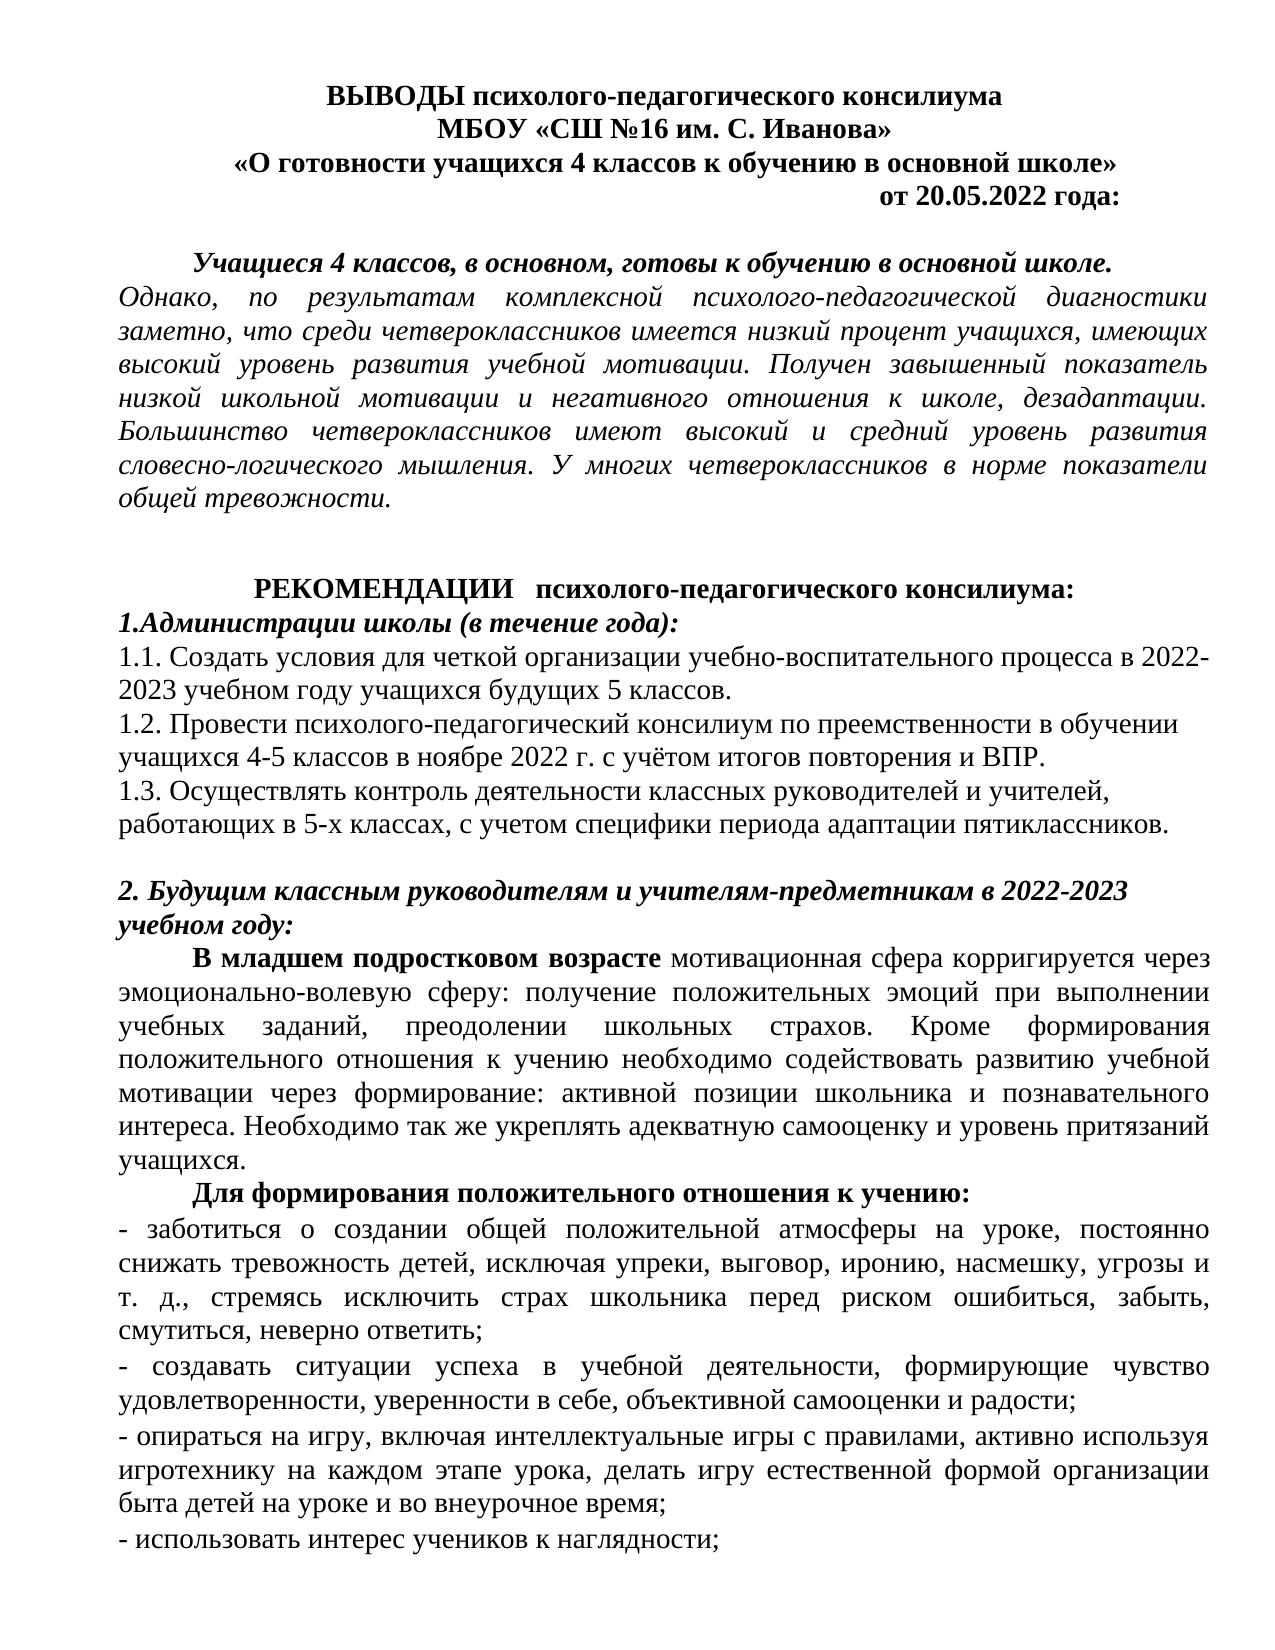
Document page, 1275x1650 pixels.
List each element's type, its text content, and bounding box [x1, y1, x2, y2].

text «О готовности учащихся 4 классов к обучению в основной школе» [118, 145, 1211, 178]
text от 20.05.2022 года: [118, 178, 1211, 212]
text В младшем подростковом возрасте мотивационная сфера корригируется через эмоционально-волевую сферу: получение положительных эмоций при выполнении учебных заданий, преодолении школьных страхов. Кроме формирования положительного отношения к учению необходимо содействовать развитию учебной мотивации через формирование: активной позиции школьника и познавательного интереса. Необходимо так же укреплять адекватную самооценку и уровень притязаний учащихся. [118, 941, 1211, 1175]
text Однако, по результатам комплексной психолого-педагогической диагностики заметно, что среди четвероклассников имеется низкий процент учащихся, имеющих высокий уровень развития учебной мотивации. Получен завышенный показатель низкой школьной мотивации и негативного отношения к школе, дезадаптации. Большинство четвероклассников имеют высокий и средний уровень развития словесно-логического мышления. У многих четвероклассников в норме показатели общей тревожности. [118, 279, 1211, 514]
text - опираться на игру, включая интеллектуальные игры с правилами, активно используя игротехнику на каждом этапе урока, делать игру естественной формой организации быта детей на уроке и во внеурочное время; [118, 1418, 1211, 1519]
text - создавать ситуации успеха в учебной деятельности, формирующие чувство удовлетворенности, уверенности в себе, объективной самооценки и радости; [118, 1348, 1211, 1416]
text - использовать интерес учеников к наглядности; [118, 1522, 1211, 1555]
text 1.2. Провести психолого-педагогический консилиум по преемственности в обучении учащихся 4-5 классов в ноябре 2022 г. с учётом итогов повторения и ВПР. [118, 706, 1211, 773]
text Учащиеся 4 классов, в основном, готовы к обучению в основной школе. [118, 246, 1211, 279]
text 2. Будущим классным руководителям и учителям-предметникам в 2022-2023 учебном году: [118, 873, 1211, 941]
text Для формирования положительного отношения к учению: [118, 1175, 1211, 1209]
text РЕКОМЕНДАЦИИ психолого-педагогического консилиума: [118, 572, 1211, 605]
text ВЫВОДЫ психолого-педагогического консилиума [118, 78, 1211, 111]
text МБОУ «СШ №16 им. С. Иванова» [118, 111, 1211, 145]
text 1.1. Создать условия для четкой организации учебно-воспитательного процесса в 2022-2023 учебном году учащихся будущих 5 классов. [118, 639, 1211, 706]
text 1.Администрации школы (в течение года): [118, 605, 1211, 639]
text - заботиться о создании общей положительной атмосферы на уроке, постоянно снижать тревожность детей, исключая упреки, выговор, иронию, насмешку, угрозы и т. д., стремясь исключить страх школьника перед риском ошибиться, забыть, смутиться, неверно ответить; [118, 1212, 1211, 1346]
text 1.3. Осуществлять контроль деятельности классных руководителей и учителей, работающих в 5-х классах, с учетом специфики периода адаптации пятиклассников. [118, 773, 1211, 840]
